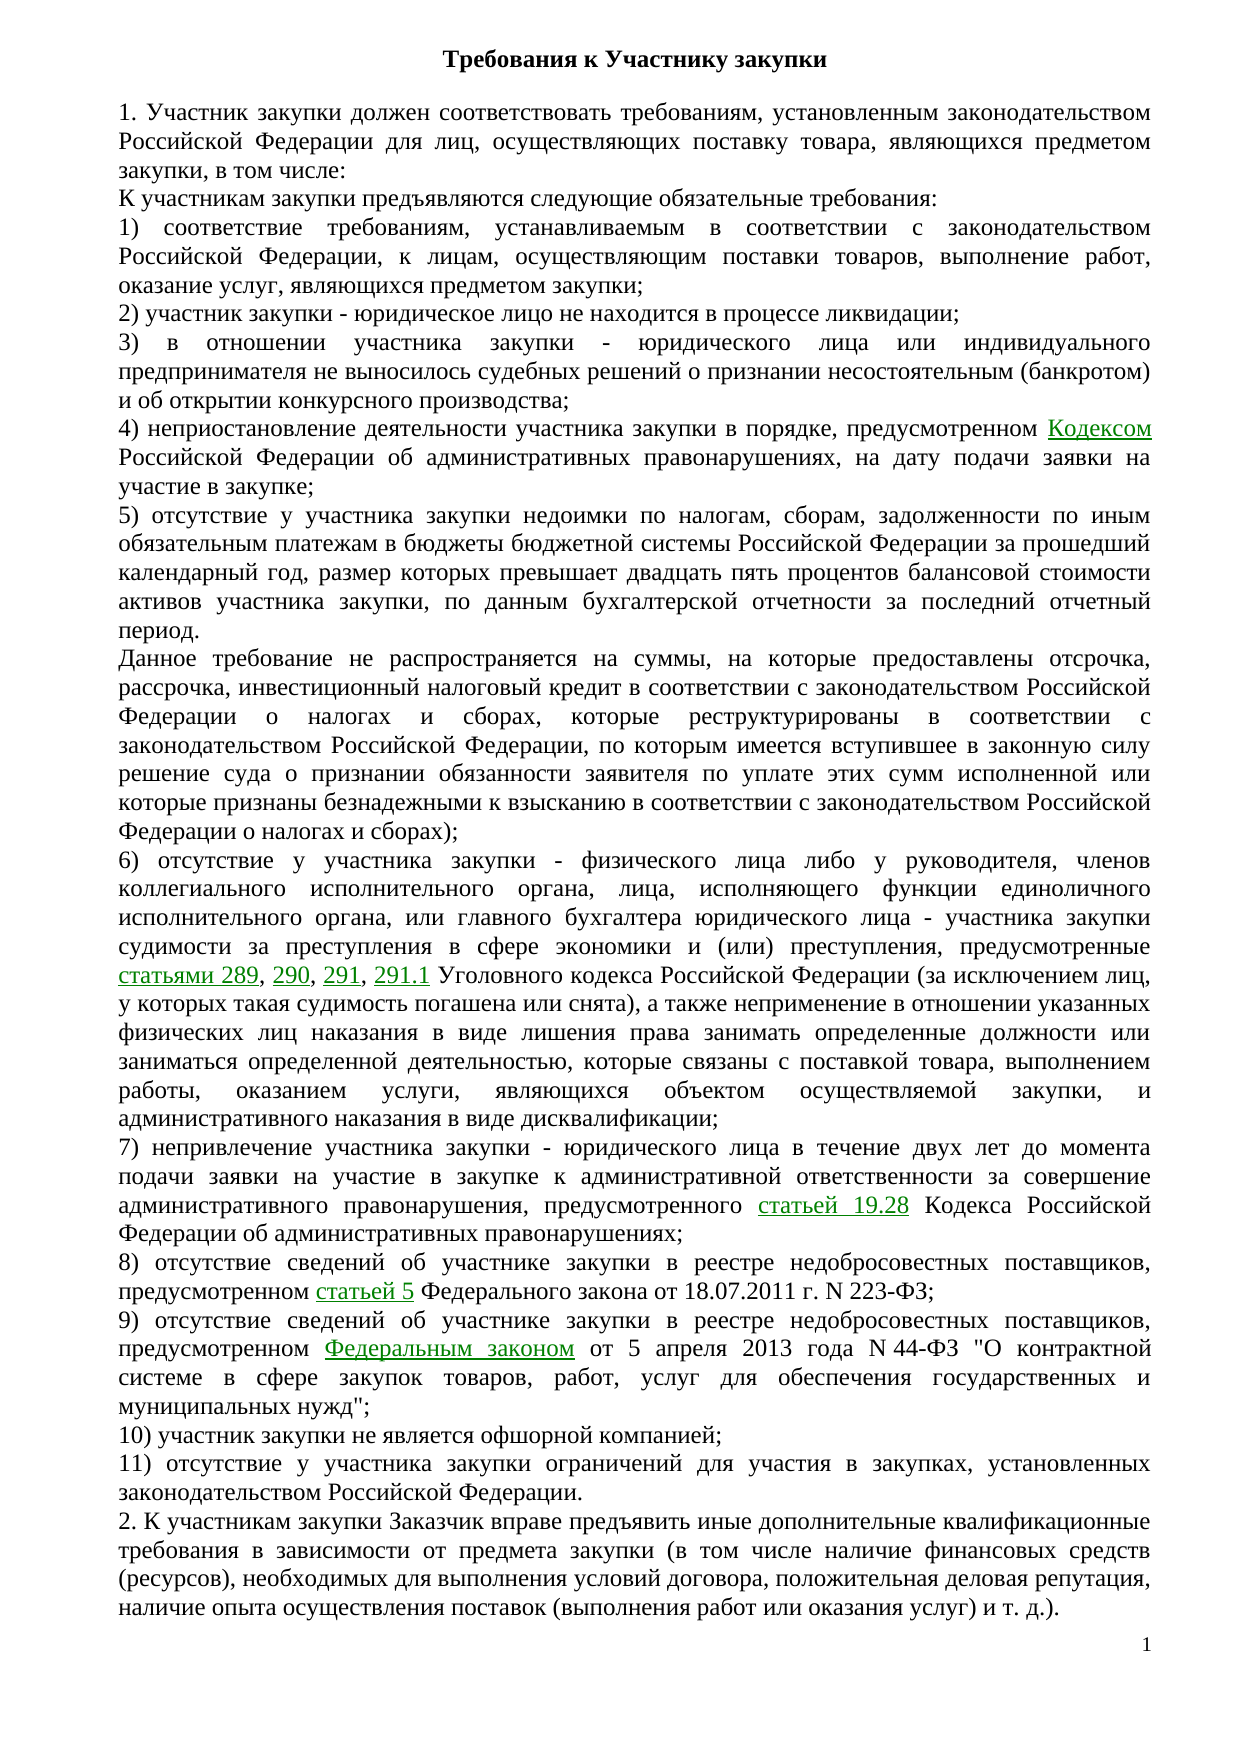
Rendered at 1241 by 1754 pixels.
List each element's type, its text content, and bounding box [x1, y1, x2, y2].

text 4) неприостановление деятельности участника закупки в порядке, предусмотренном Кодексом Российской Федерации об административных правонарушениях, на дату подачи заявки на участие в закупке; [118, 413, 1152, 500]
text 9) отсутствие сведений об участнике закупки в реестре недобросовестных поставщиков, предусмотренном Федеральным законом от 5 апреля 2013 года N 44-ФЗ "О контрактной системе в сфере закупок товаров, работ, услуг для обеспечения государственных и муниципальных нужд"; [118, 1305, 1152, 1420]
text 7) непривлечение участника закупки - юридического лица в течение двух лет до момента подачи заявки на участие в закупке к административной ответственности за совершение административного правонарушения, предусмотренного статьей 19.28 Кодекса Российской Федерации об административных правонарушениях; [118, 1132, 1152, 1247]
text 8) отсутствие сведений об участнике закупки в реестре недобросовестных поставщиков, предусмотренном статьей 5 Федерального закона от 18.07.2011 г. N 223-ФЗ; [118, 1247, 1152, 1305]
text 5) отсутствие у участника закупки недоимки по налогам, сборам, задолженности по иным обязательным платежам в бюджеты бюджетной системы Российской Федерации за прошедший календарный год, размер которых превышает двадцать пять процентов балансовой стоимости активов участника закупки, по данным бухгалтерской отчетности за последний отчетный период. [118, 500, 1152, 643]
text 11) отсутствие у участника закупки ограничений для участия в закупках, установленных законодательством Российской Федерации. [118, 1448, 1152, 1506]
text 2. К участникам закупки Заказчик вправе предъявить иные дополнительные квалификационные требования в зависимости от предмета закупки (в том числе наличие финансовых средств (ресурсов), необходимых для выполнения условий договора, положительная деловая репутация, наличие опыта осуществления поставок (выполнения работ или оказания услуг) и т. д.). [118, 1506, 1152, 1621]
text Данное требование не распространяется на суммы, на которые предоставлены отсрочка, рассрочка, инвестиционный налоговый кредит в соответствии с законодательством Российской Федерации о налогах и сборах, которые реструктурированы в соответствии с законодательством Российской Федерации, по которым имеется вступившее в законную силу решение суда о признании обязанности заявителя по уплате этих сумм исполненной или которые признаны безнадежными к взысканию в соответствии с законодательством Российской Федерации о налогах и сборах); [118, 643, 1152, 845]
text 2) участник закупки - юридическое лицо не находится в процессе ликвидации; [118, 298, 1152, 327]
text К участникам закупки предъявляются следующие обязательные требования: [118, 183, 1152, 212]
text Требования к Участнику закупки [118, 44, 1152, 73]
text 6) отсутствие у участника закупки - физического лица либо у руководителя, членов коллегиального исполнительного органа, лица, исполняющего функции единоличного исполнительного органа, или главного бухгалтера юридического лица - участника закупки судимости за преступления в сфере экономики и (или) преступления, предусмотренные статьями 289, 290, 291, 291.1 Уголовного кодекса Российской Федерации (за исключением лиц, у которых такая судимость погашена или снята), а также неприменение в отношении указанных физических лиц наказания в виде лишения права занимать определенные должности или заниматься определенной деятельностью, которые связаны с поставкой товара, выполнением работы, оказанием услуги, являющихся объектом осуществляемой закупки, и административного наказания в виде дисквалификации; [118, 845, 1152, 1132]
text 1. Участник закупки должен соответствовать требованиям, установленным законодательством Российской Федерации для лиц, осуществляющих поставку товара, являющихся предметом закупки, в том числе: [118, 97, 1152, 183]
text 1) соответствие требованиям, устанавливаемым в соответствии с законодательством Российской Федерации, к лицам, осуществляющим поставки товаров, выполнение работ, оказание услуг, являющихся предметом закупки; [118, 212, 1152, 298]
text 3) в отношении участника закупки - юридического лица или индивидуального предпринимателя не выносилось судебных решений о признании несостоятельным (банкротом) и об открытии конкурсного производства; [118, 327, 1152, 413]
text 10) участник закупки не является офшорной компанией; [118, 1420, 1152, 1448]
